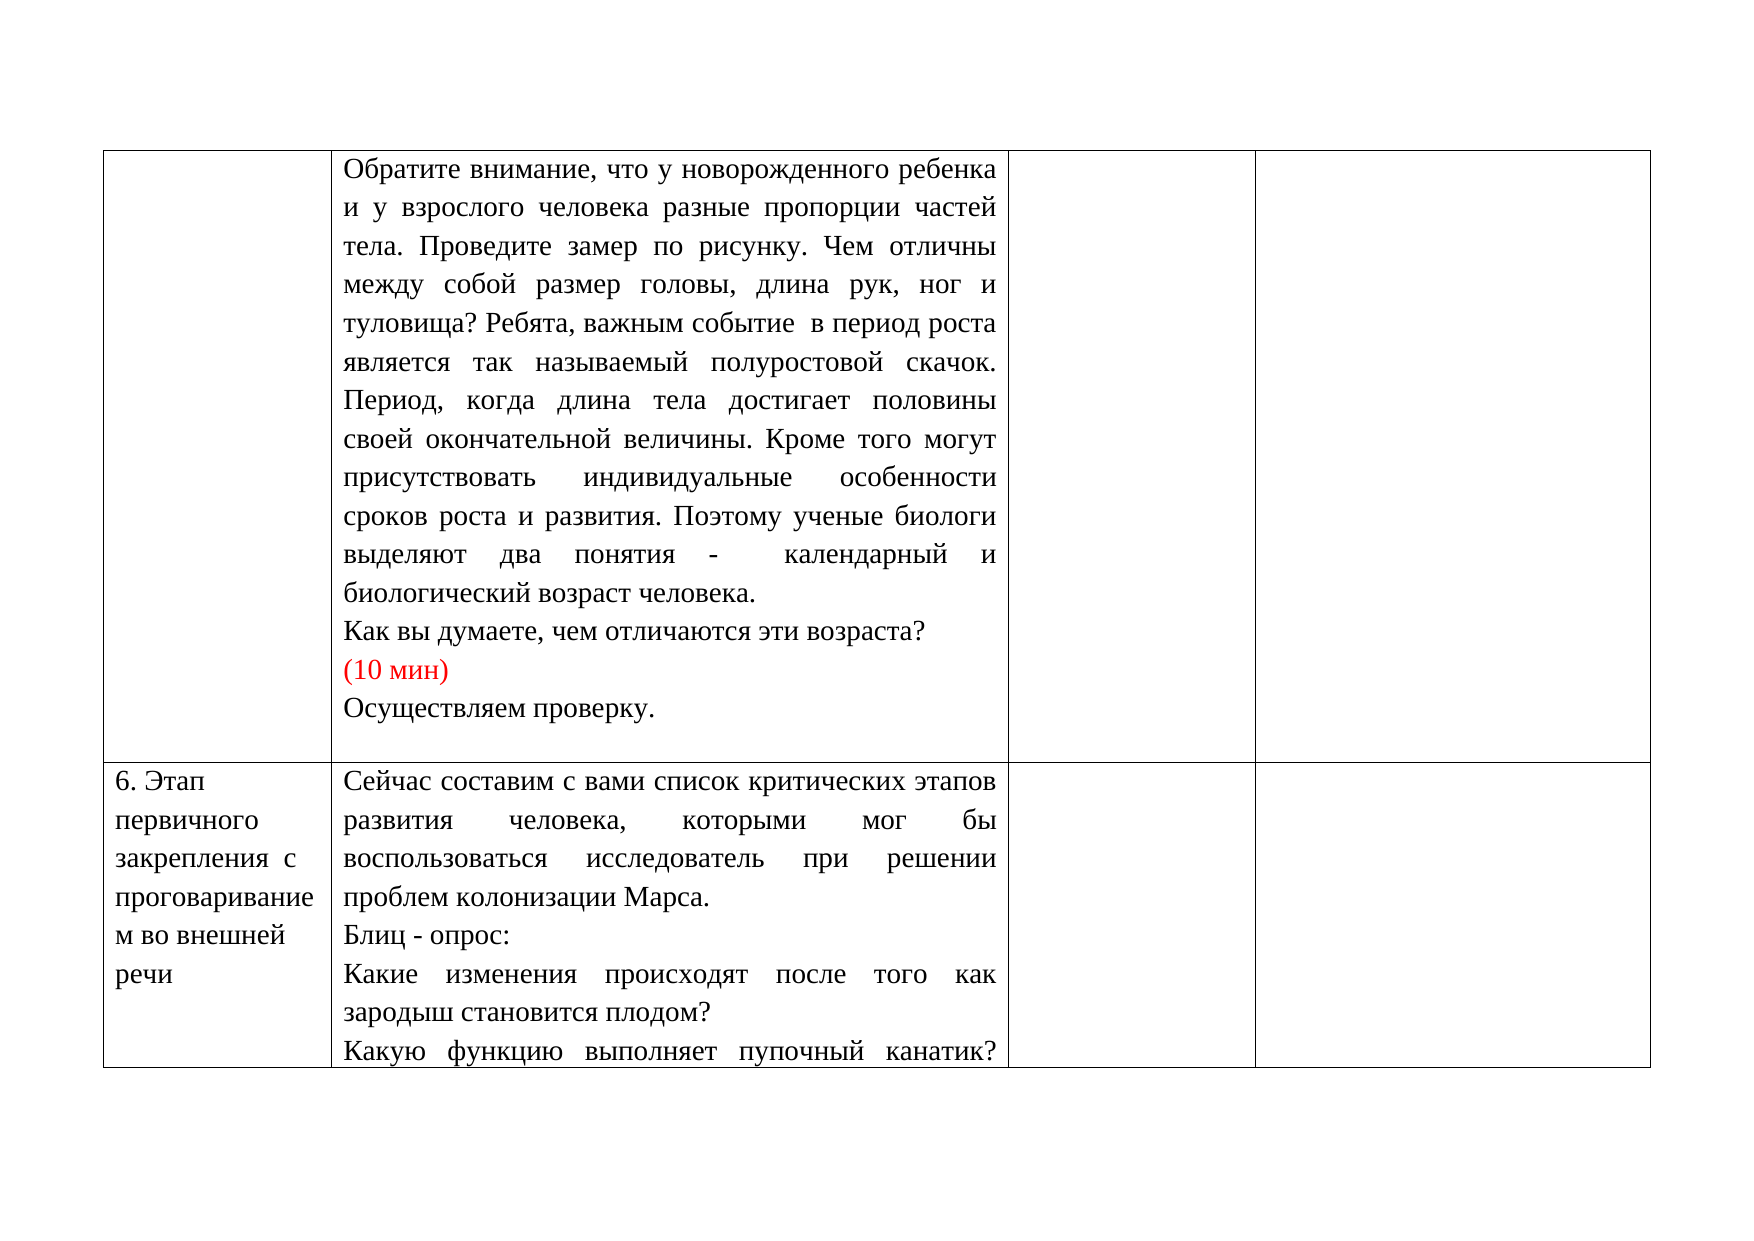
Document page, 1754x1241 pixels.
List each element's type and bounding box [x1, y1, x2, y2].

table_cell [332, 151, 1008, 762]
table_cell [1009, 151, 1255, 762]
table_cell [1009, 763, 1255, 1067]
table_cell [1256, 151, 1650, 762]
table_cell [104, 151, 331, 762]
table_cell [332, 763, 1008, 1067]
table_cell [1256, 763, 1650, 1067]
table_cell [104, 763, 331, 1067]
